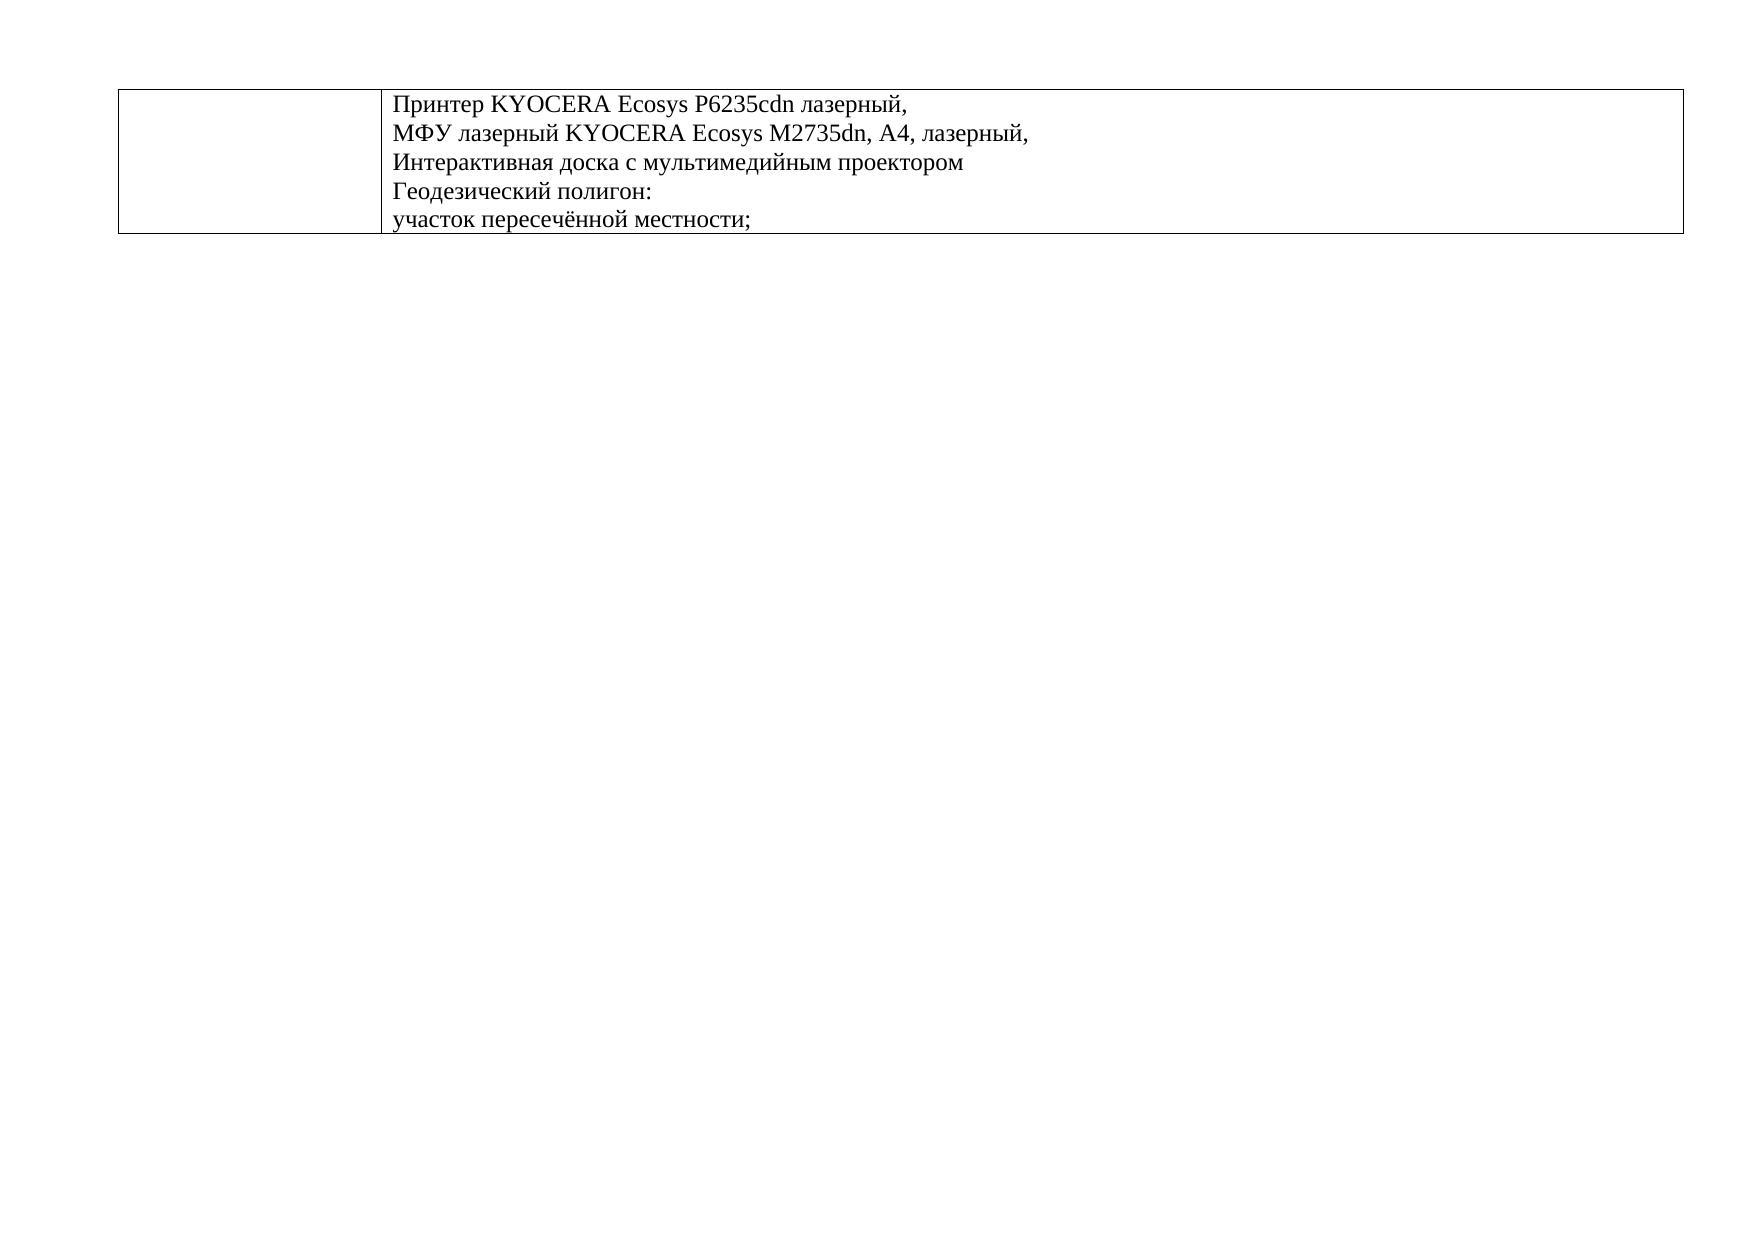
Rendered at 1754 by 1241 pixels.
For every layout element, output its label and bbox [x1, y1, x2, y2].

table_cell [382, 90, 1683, 233]
table_cell [119, 90, 381, 233]
